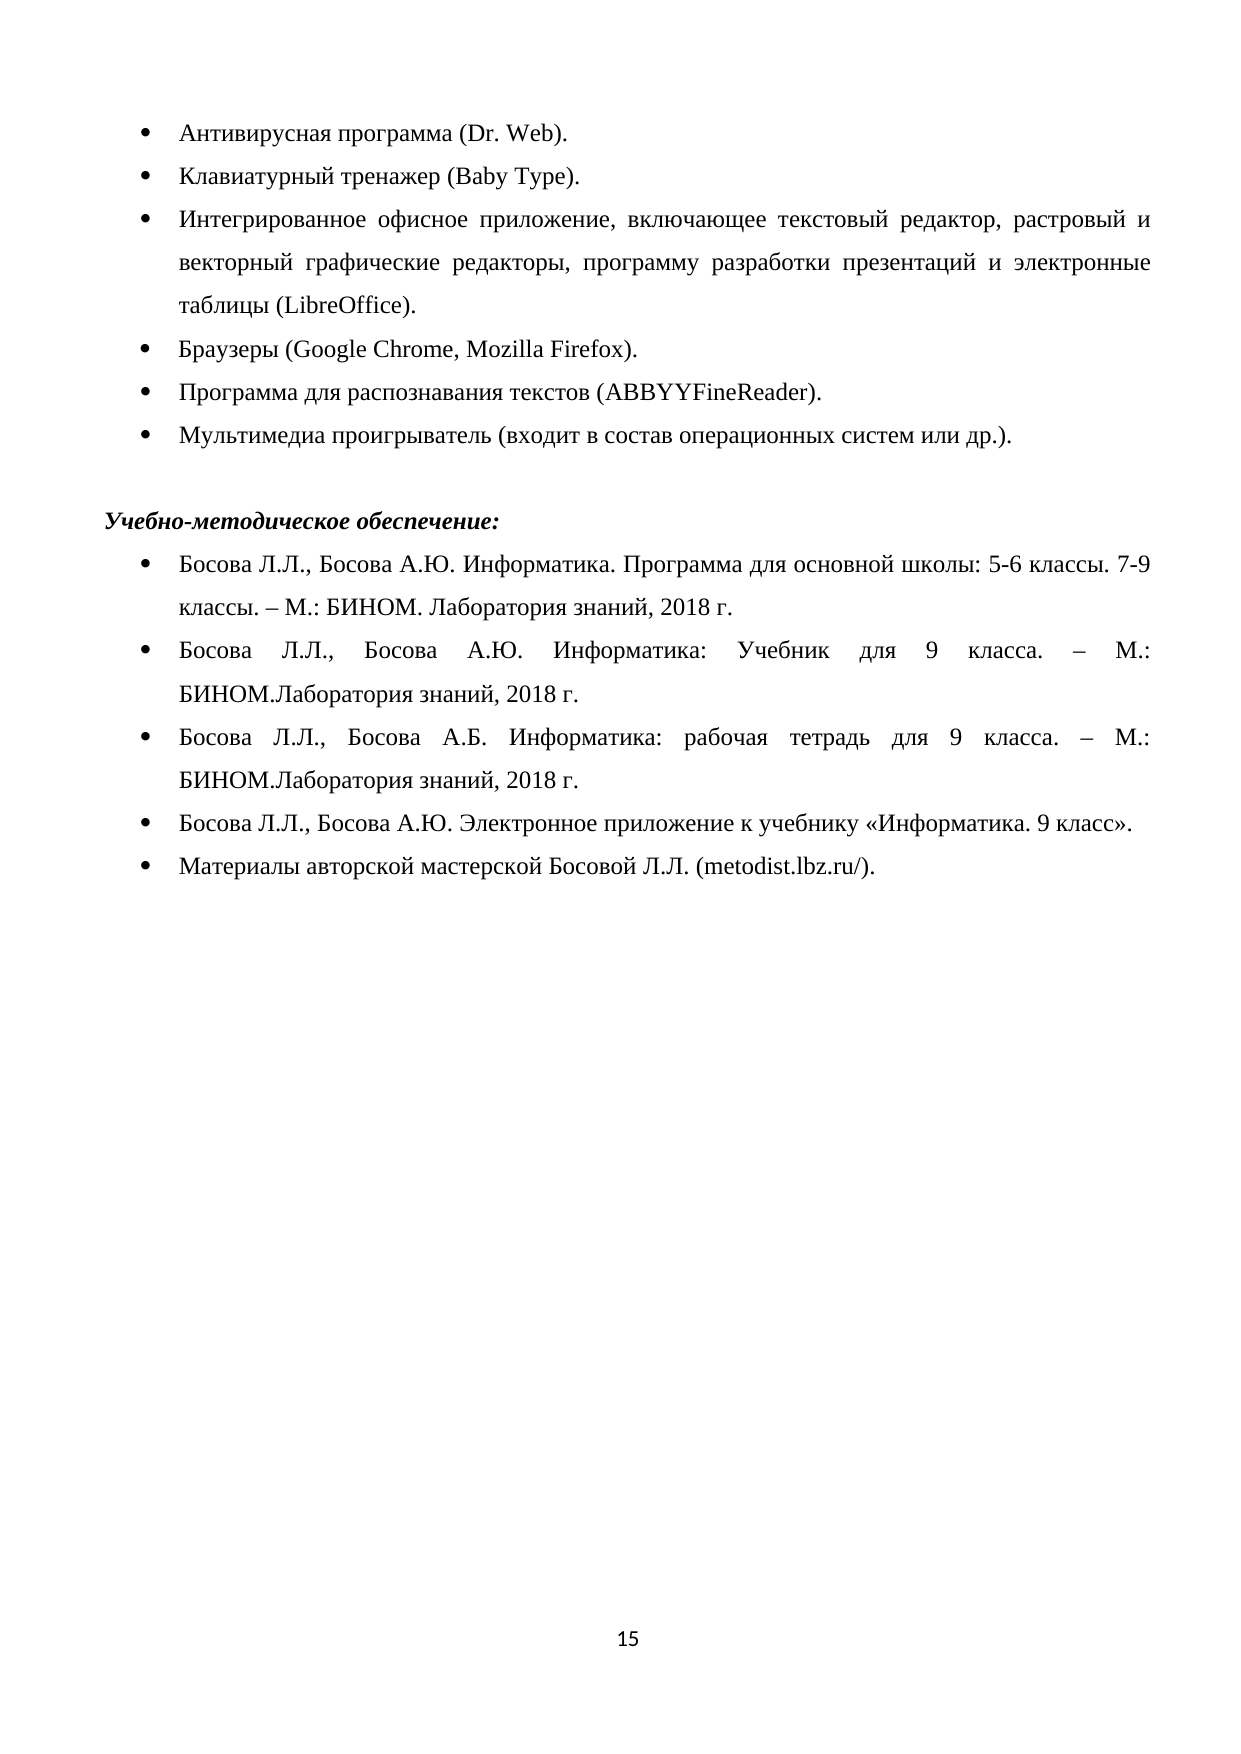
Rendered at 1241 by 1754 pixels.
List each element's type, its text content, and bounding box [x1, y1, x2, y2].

list Босова Л.Л., Босова А.Ю. Информатика. Программа для основной школы: 5-6 классы. 7-9 классы. – М.: БИНОМ. Лаборатория знаний, 2018 г. [141, 549, 1152, 621]
list Босова Л.Л., Босова А.Б. Информатика: рабочая тетрадь для 9 класса. – М.: БИНОМ.Лаборатория знаний, 2018 г. [141, 722, 1152, 794]
list Босова Л.Л., Босова А.Ю. Электронное приложение к учебнику «Информатика. 9 класс». [141, 808, 1152, 837]
list Браузеры (Google Chrome, Mozilla Firefox). [141, 334, 1152, 362]
list Программа для распознавания текстов (ABBYYFineReader). [141, 377, 1152, 406]
list Мультимедиа проигрыватель (входит в состав операционных систем или др.). [141, 420, 1152, 449]
list Босова Л.Л., Босова А.Ю. Информатика: Учебник для 9 класса. – М.: БИНОМ.Лаборатория знаний, 2018 г. [141, 636, 1152, 707]
text Учебно-методическое обеспечение: [103, 506, 1152, 535]
list Материалы авторской мастерской Босовой Л.Л. (metodist.lbz.ru/). [141, 851, 1152, 880]
list Интегрированное офисное приложение, включающее текстовый редактор, растровый и векторный графические редакторы, программу разработки презентаций и электронные таблицы (LibreOffice). [141, 204, 1152, 319]
list Антивирусная программа (Dr. Web). [141, 118, 1152, 147]
list Клавиатурный тренажер (Baby Type). [141, 161, 1152, 190]
